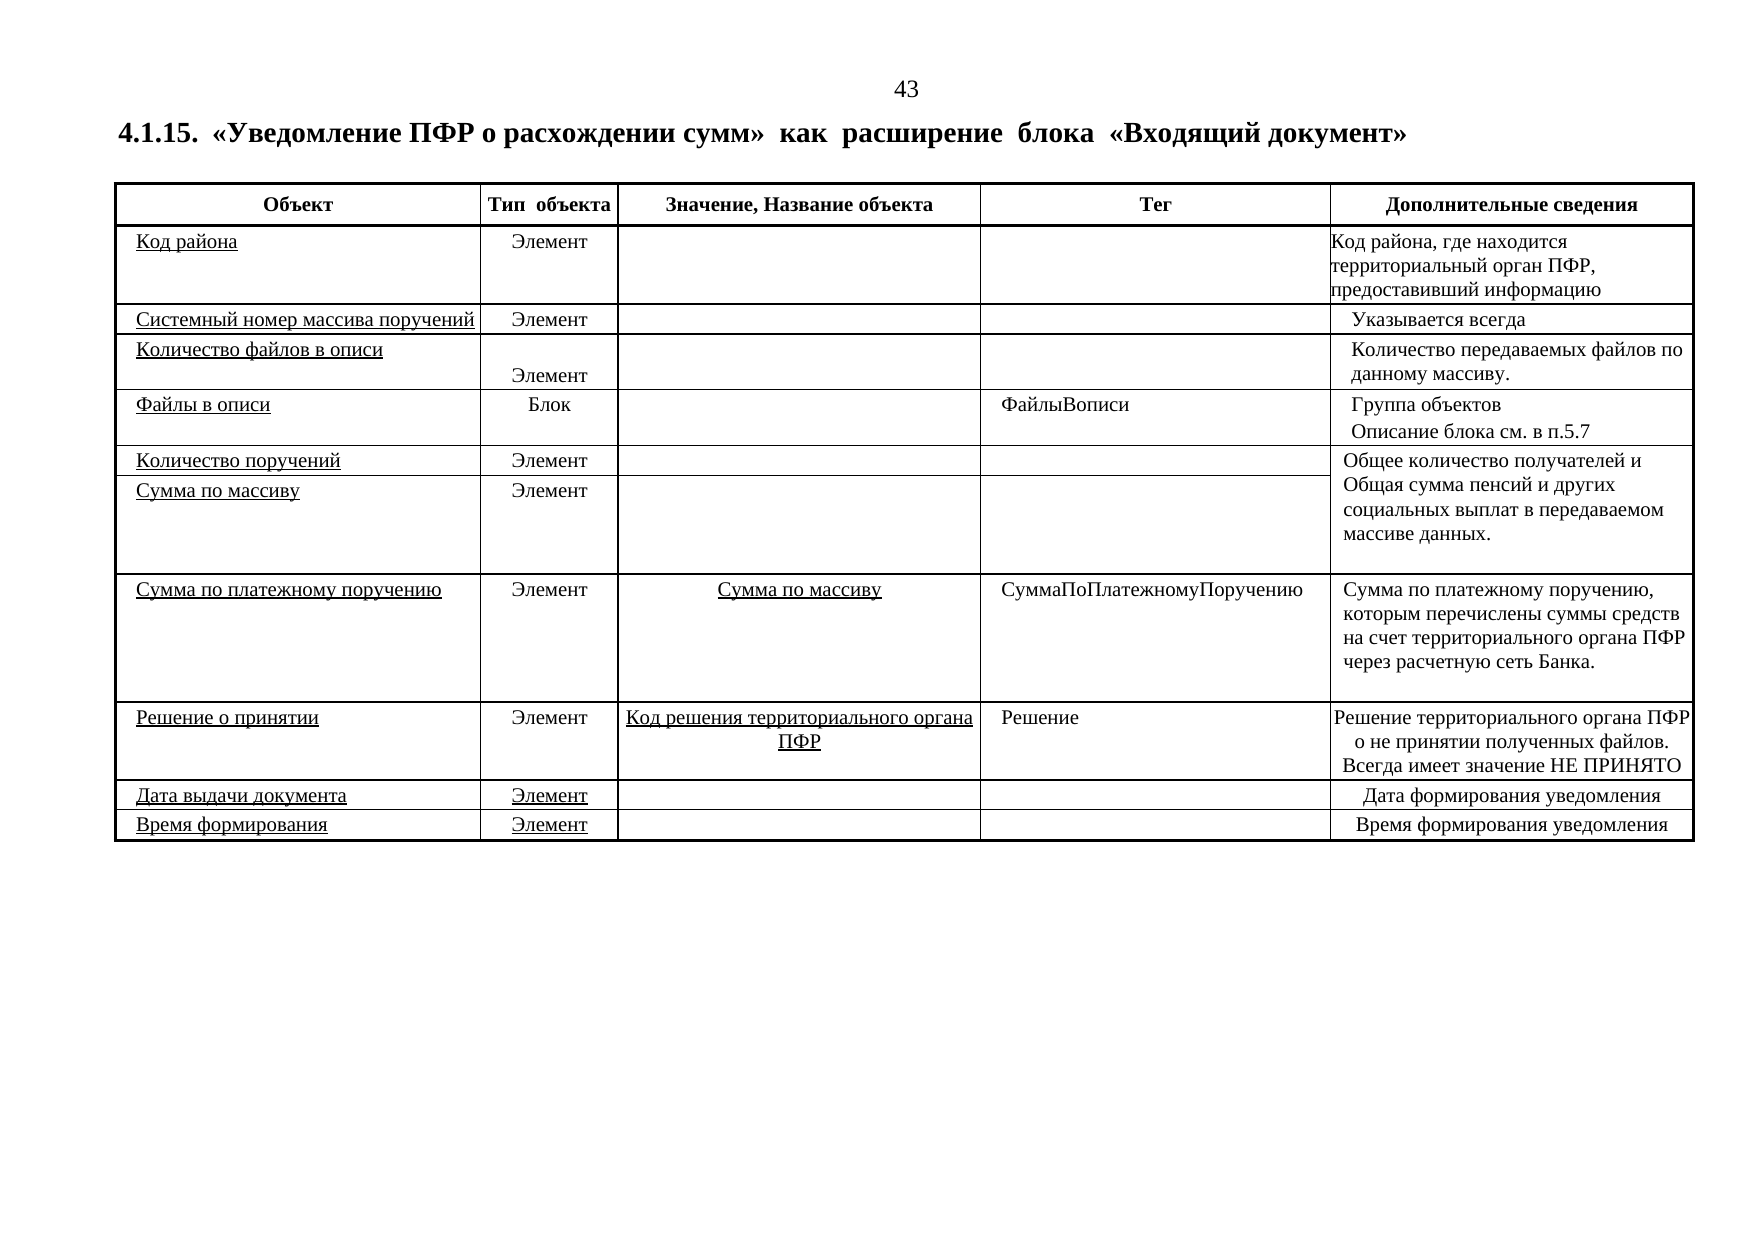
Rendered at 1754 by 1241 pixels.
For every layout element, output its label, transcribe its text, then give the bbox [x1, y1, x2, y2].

table_cell Решение о принятии [117, 703, 480, 779]
table_cell Дата выдачи документа [117, 781, 480, 809]
table_cell Количество передаваемых файлов по данному массиву. [1331, 335, 1692, 389]
table_cell Элемент [481, 703, 617, 779]
table_cell [981, 227, 1330, 303]
table_cell Сумма по платежному поручению [117, 575, 480, 701]
table_cell Время формирования уведомления [1331, 810, 1692, 838]
table_header Дополнительные сведения [1331, 185, 1692, 223]
table_cell [981, 781, 1330, 809]
table_cell Файлы в описи [117, 390, 480, 445]
table_cell Решение территориального органа ПФР о не принятии полученных файлов. Всегда имеет значение НЕ ПРИНЯТО [1331, 703, 1692, 779]
table_cell Элемент [481, 446, 617, 474]
table_cell [981, 476, 1330, 573]
table_cell Код района, где находится территориальный орган ПФР, предоставивший информацию [1331, 227, 1692, 303]
table_cell Группа объектов Описание блока см. в п.5.7 [1331, 390, 1692, 445]
table_cell Элемент [481, 781, 617, 809]
table_cell Сумма по массиву [619, 575, 980, 701]
table_cell Решение [981, 703, 1330, 779]
table_cell Код решения территориального органа ПФР [619, 703, 980, 779]
table_cell Элемент [481, 476, 617, 573]
table_cell [619, 781, 980, 809]
table_header Объект [117, 185, 480, 223]
table_cell Сумма по массиву [117, 476, 480, 573]
table_cell Элемент [481, 810, 617, 838]
table_cell ФайлыВописи [981, 390, 1330, 445]
table_cell СуммаПоПлатежномуПоручению [981, 575, 1330, 701]
table_cell Время формирования [117, 810, 480, 838]
table_cell [981, 446, 1330, 474]
table_cell [619, 446, 980, 474]
table_cell Блок [481, 390, 617, 445]
table_cell Элемент [481, 575, 617, 701]
table_cell Элемент [481, 305, 617, 333]
table_cell [981, 305, 1330, 333]
table_cell Элемент [481, 335, 617, 389]
table_cell Количество файлов в описи [117, 335, 480, 389]
table_cell Элемент [481, 227, 617, 303]
table_header Тип объекта [481, 185, 617, 223]
table_header Значение, Название объекта [619, 185, 980, 223]
table_cell Системный номер массива поручений [117, 305, 480, 333]
table_cell [981, 810, 1330, 838]
table_cell [619, 810, 980, 838]
table_cell Общее количество получателей и Общая сумма пенсий и других социальных выплат в передаваемом массиве данных. [1331, 446, 1692, 573]
table_cell [619, 476, 980, 573]
table_cell Дата формирования уведомления [1331, 781, 1692, 809]
table_cell [619, 390, 980, 445]
table_cell [619, 227, 980, 303]
subtitle «Уведомление ПФР о расхождении сумм» как расширение блока «Входящий документ» [118, 115, 1695, 149]
table_cell Код района [117, 227, 480, 303]
table_cell Сумма по платежному поручению, которым перечислены суммы средств на счет территориального органа ПФР через расчетную сеть Банка. [1331, 575, 1692, 701]
table_cell [981, 335, 1330, 389]
table_cell Указывается всегда [1331, 305, 1692, 333]
table_cell [619, 335, 980, 389]
table_cell Количество поручений [117, 446, 480, 474]
table_header Тег [981, 185, 1330, 223]
table_cell [619, 305, 980, 333]
